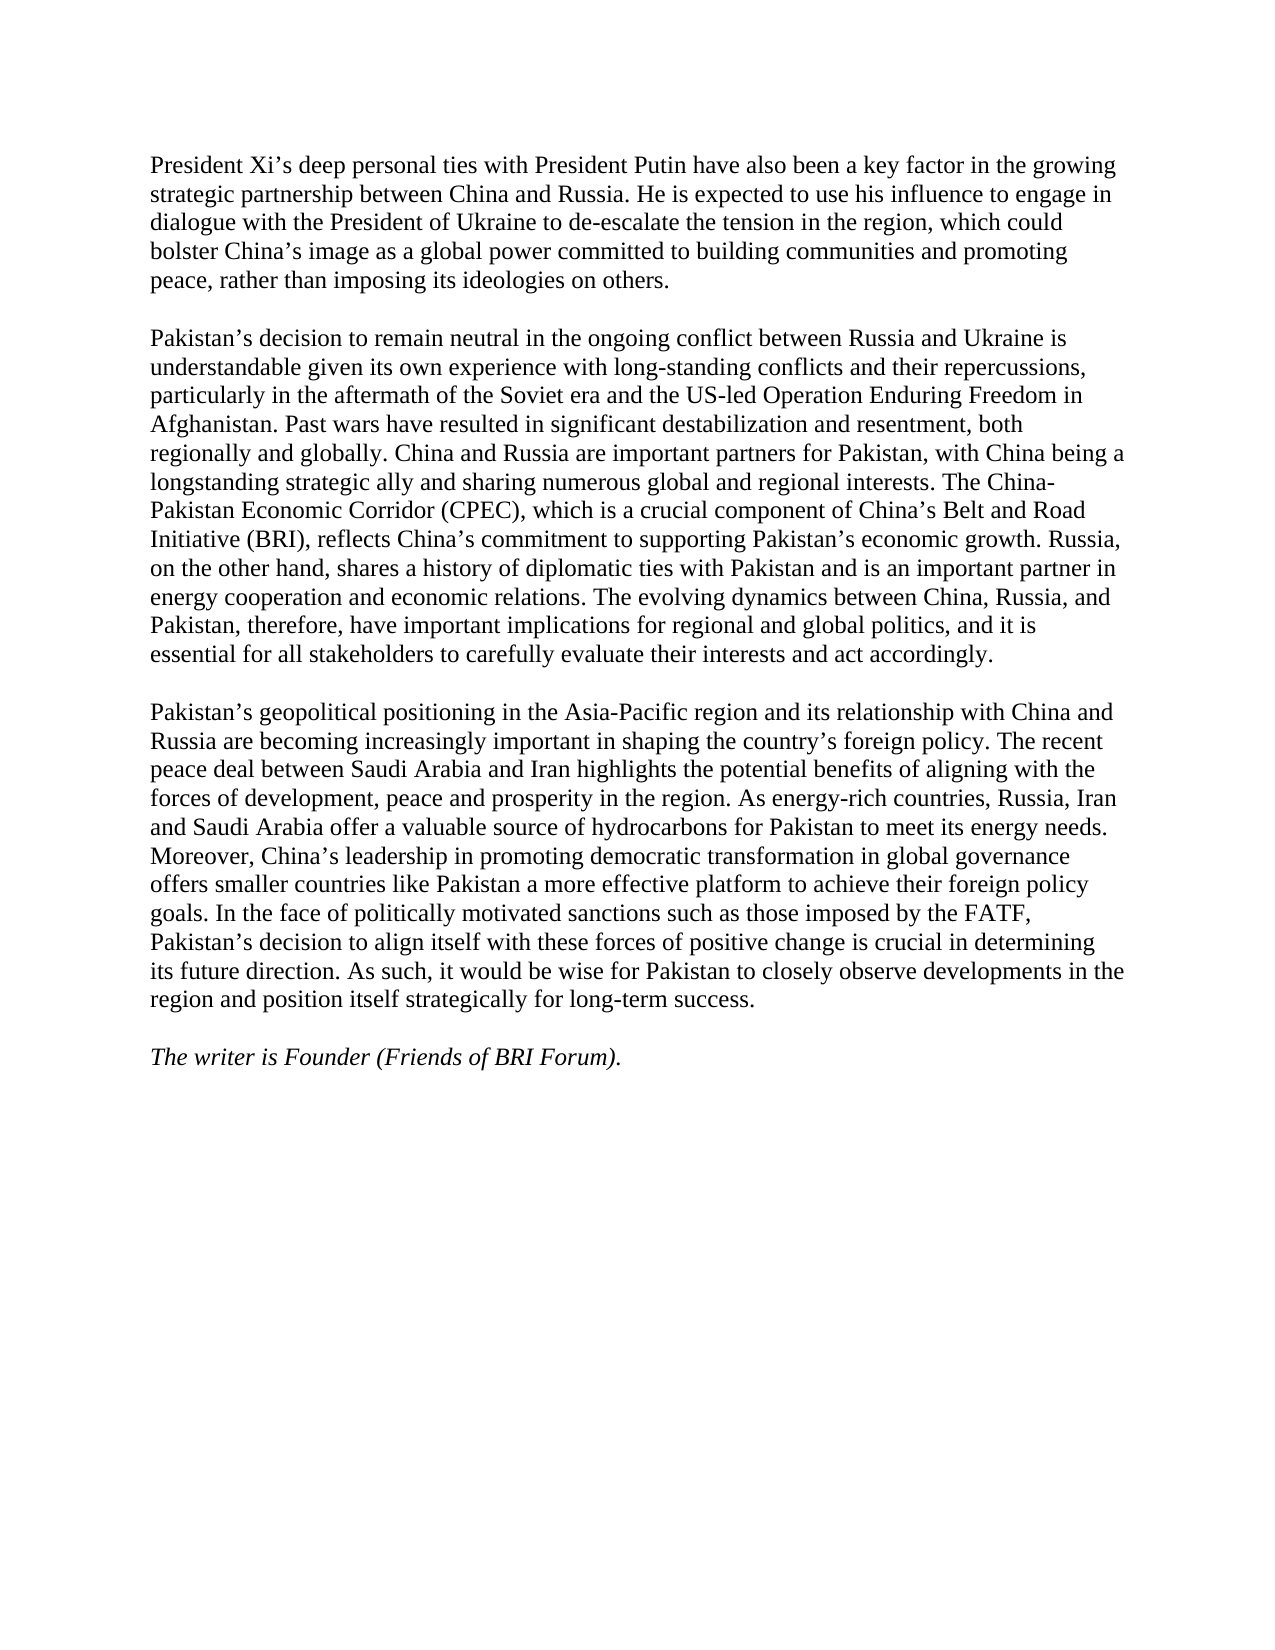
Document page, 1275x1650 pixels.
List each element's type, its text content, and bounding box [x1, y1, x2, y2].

text Pakistan’s decision to remain neutral in the ongoing conflict between Russia and Ukraine is understandable given its own experience with long-standing conflicts and their repercussions, particularly in the aftermath of the Soviet era and the US-led Operation Enduring Freedom in Afghanistan. Past wars have resulted in significant destabilization and resentment, both regionally and globally. China and Russia are important partners for Pakistan, with China being a longstanding strategic ally and sharing numerous global and regional interests. The China-Pakistan Economic Corridor (CPEC), which is a crucial component of China’s Belt and Road Initiative (BRI), reflects China’s commitment to supporting Pakistan’s economic growth. Russia, on the other hand, shares a history of diplomatic ties with Pakistan and is an important partner in energy cooperation and economic relations. The evolving dynamics between China, Russia, and Pakistan, therefore, have important implications for regional and global politics, and it is essential for all stakeholders to carefully evaluate their interests and act accordingly. [150, 323, 1125, 668]
text Pakistan’s geopolitical positioning in the Asia-Pacific region and its relationship with China and Russia are becoming increasingly important in shaping the country’s foreign policy. The recent peace deal between Saudi Arabia and Iran highlights the potential benefits of aligning with the forces of development, peace and prosperity in the region. As energy-rich countries, Russia, Iran and Saudi Arabia offer a valuable source of hydrocarbons for Pakistan to meet its energy needs. Moreover, China’s leadership in promoting democratic transformation in global governance offers smaller countries like Pakistan a more effective platform to achieve their foreign policy goals. In the face of politically motivated sanctions such as those imposed by the FATF, Pakistan’s decision to align itself with these forces of positive change is crucial in determining its future direction. As such, it would be wise for Pakistan to closely observe developments in the region and position itself strategically for long-term success. [150, 697, 1125, 1013]
text The writer is Founder (Friends of BRI Forum). [150, 1042, 1125, 1071]
text President Xi’s deep personal ties with President Putin have also been a key factor in the growing strategic partnership between China and Russia. He is expected to use his influence to engage in dialogue with the President of Ukraine to de-escalate the tension in the region, which could bolster China’s image as a global power committed to building communities and promoting peace, rather than imposing its ideologies on others. [150, 150, 1125, 294]
